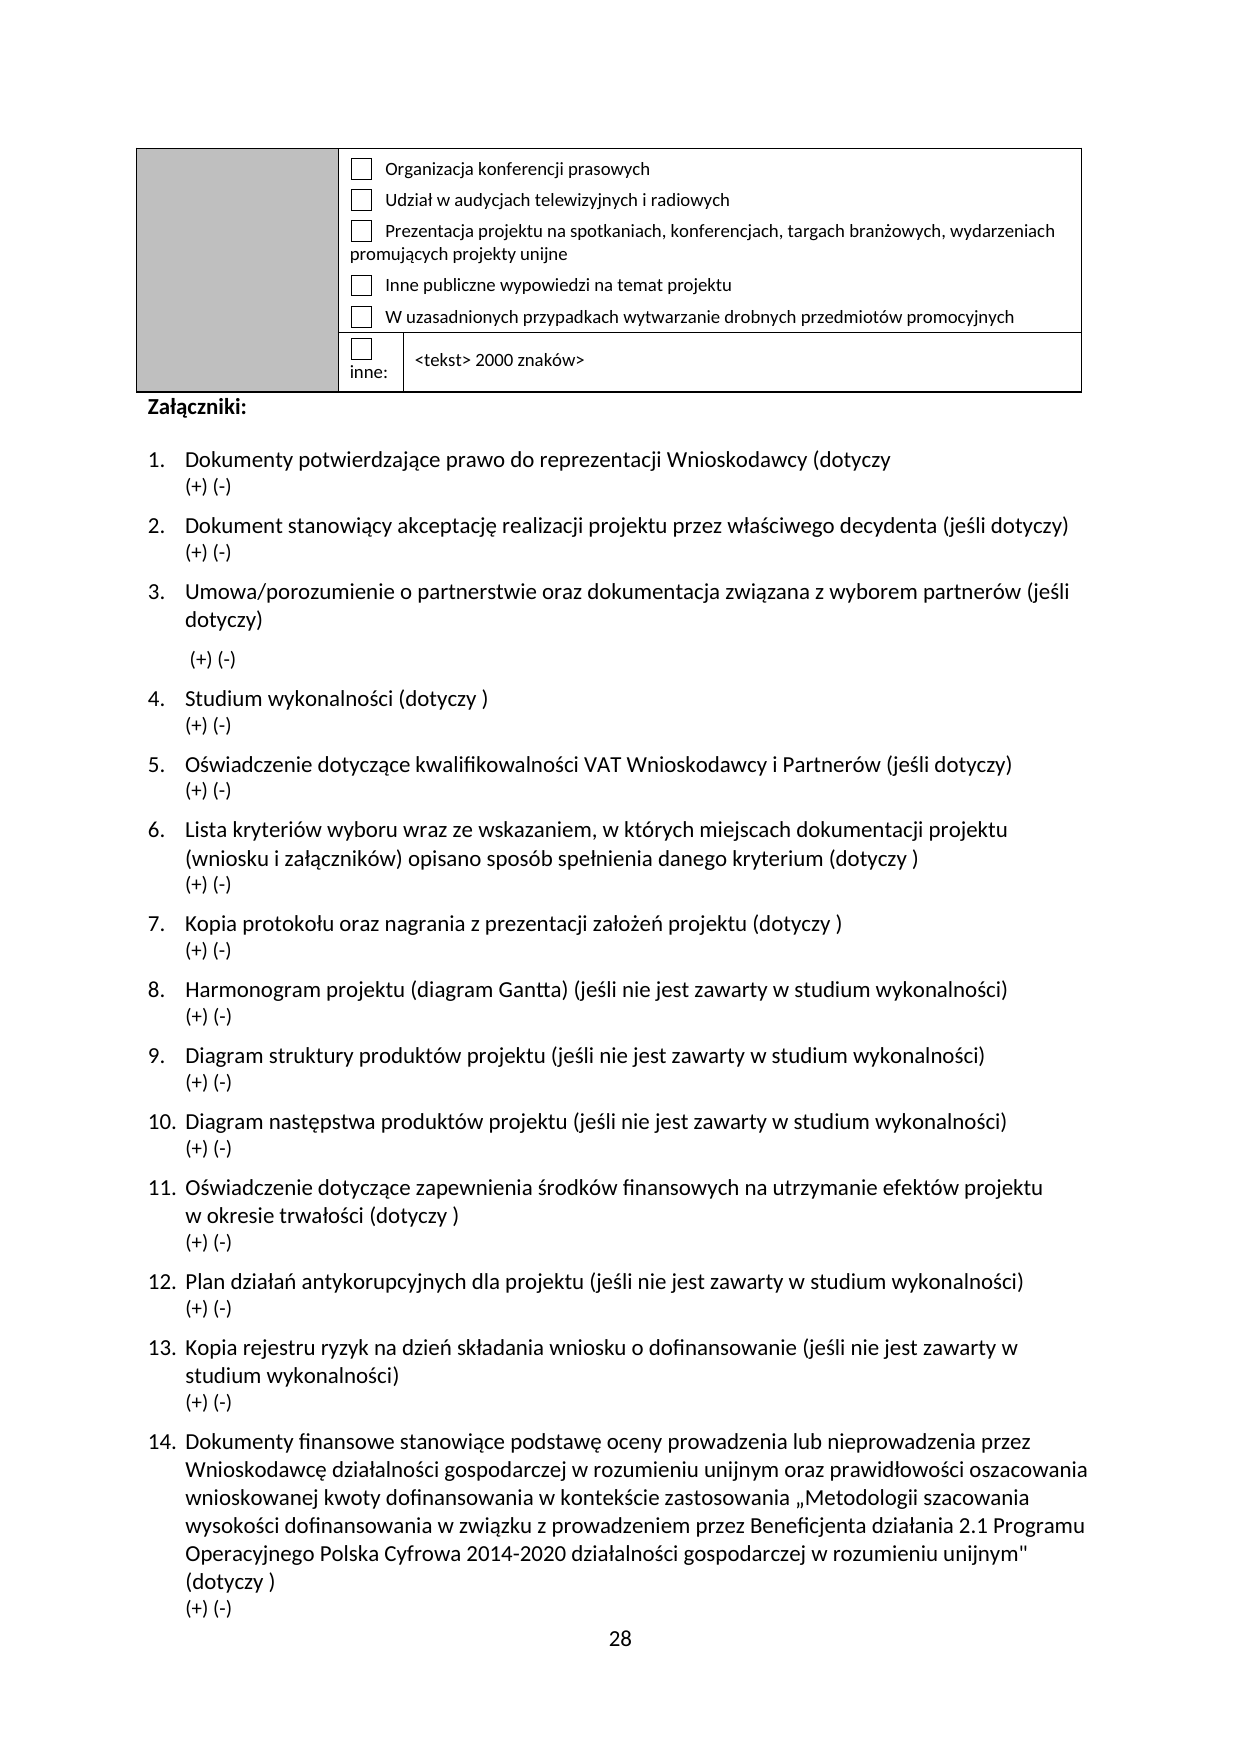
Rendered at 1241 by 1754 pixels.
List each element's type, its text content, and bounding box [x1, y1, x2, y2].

table_cell inne: [339, 333, 403, 391]
list Lista kryteriów wyboru wraz ze wskazaniem, w których miejscach dokumentacji projektu (wniosku i załączników) opisano sposób spełnienia danego kryterium (dotyczy ) (+) (-) [148, 816, 1093, 897]
list Dokumenty finansowe stanowiące podstawę oceny prowadzenia lub nieprowadzenia przez Wnioskodawcę działalności gospodarczej w rozumieniu unijnym oraz prawidłowości oszacowania wnioskowanej kwoty dofinansowania w kontekście zastosowania „Metodologii szacowania wysokości dofinansowania w związku z prowadzeniem przez Beneficjenta działania 2.1 Programu Operacyjnego Polska Cyfrowa 2014-2020 działalności gospodarczej w rozumieniu unijnym" (dotyczy ) (+) (-) [148, 1427, 1093, 1621]
list Dokument stanowiący akceptację realizacji projektu przez właściwego decydenta (jeśli dotyczy) (+) (-) [148, 511, 1093, 565]
list Kopia rejestru ryzyk na dzień składania wniosku o dofinansowanie (jeśli nie jest zawarty w studium wykonalności) (+) (-) [148, 1333, 1093, 1415]
list Kopia protokołu oraz nagrania z prezentacji założeń projektu (dotyczy ) (+) (-) [148, 909, 1093, 963]
text (+) (-) [185, 646, 1093, 671]
text Załączniki: [148, 392, 1093, 420]
list Oświadczenie dotyczące zapewnienia środków finansowych na utrzymanie efektów projektu w okresie trwałości (dotyczy ) (+) (-) [148, 1173, 1093, 1255]
list Umowa/porozumienie o partnerstwie oraz dokumentacja związana z wyborem partnerów (jeśli dotyczy) [148, 577, 1093, 633]
list Oświadczenie dotyczące kwalifikowalności VAT Wnioskodawcy i Partnerów (jeśli dotyczy) (+) (-) [148, 750, 1093, 803]
list Harmonogram projektu (diagram Gantta) (jeśli nie jest zawarty w studium wykonalności) (+) (-) [148, 976, 1093, 1029]
list Plan działań antykorupcyjnych dla projektu (jeśli nie jest zawarty w studium wykonalności) (+) (-) [148, 1267, 1093, 1321]
list Studium wykonalności (dotyczy ) (+) (-) [148, 684, 1093, 737]
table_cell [339, 149, 1081, 332]
list Diagram struktury produktów projektu (jeśli nie jest zawarty w studium wykonalności) (+) (-) [148, 1041, 1093, 1095]
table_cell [137, 149, 338, 391]
table_cell <tekst> 2000 znaków> [404, 333, 1081, 391]
list Diagram następstwa produktów projektu (jeśli nie jest zawarty w studium wykonalności) (+) (-) [148, 1107, 1093, 1161]
list Dokumenty potwierdzające prawo do reprezentacji Wnioskodawcy (dotyczy (+) (-) [148, 445, 1093, 499]
